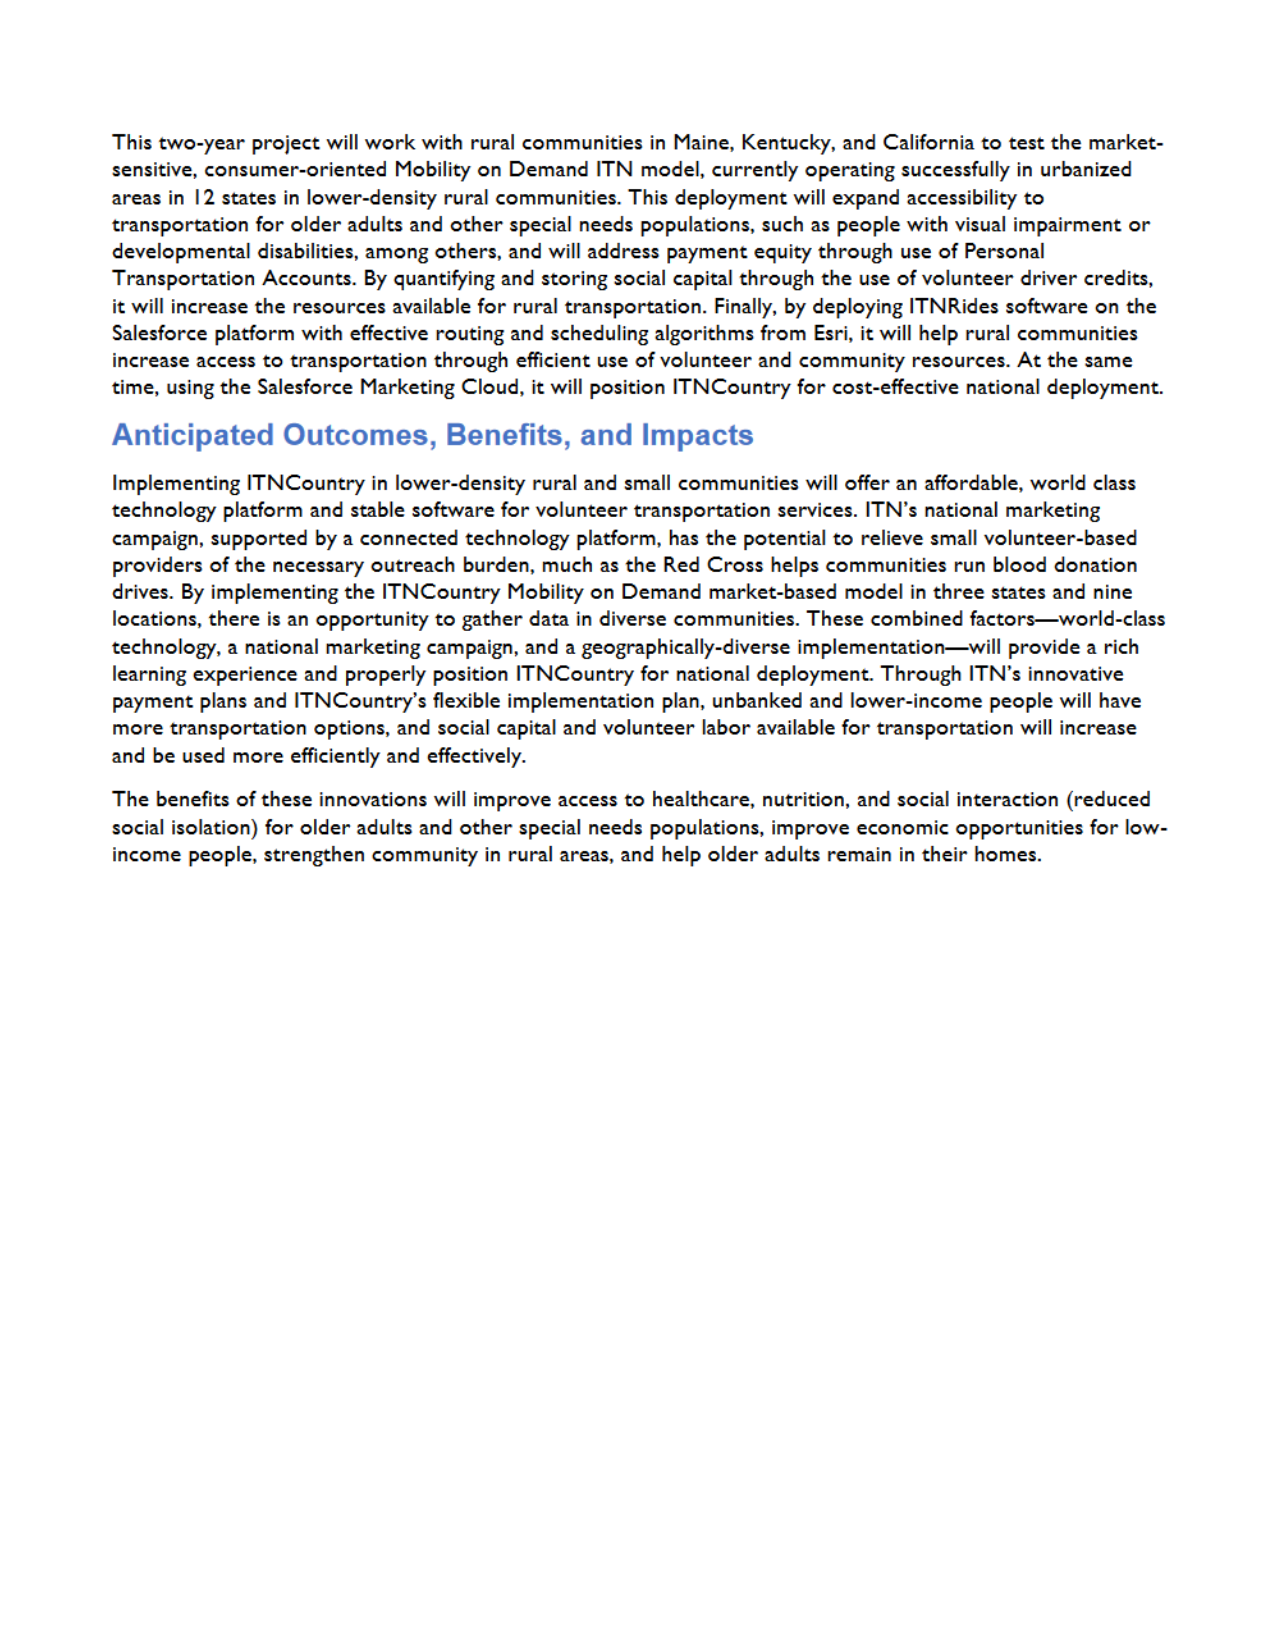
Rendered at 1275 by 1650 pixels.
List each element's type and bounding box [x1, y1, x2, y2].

picture [75, 75, 1200, 992]
